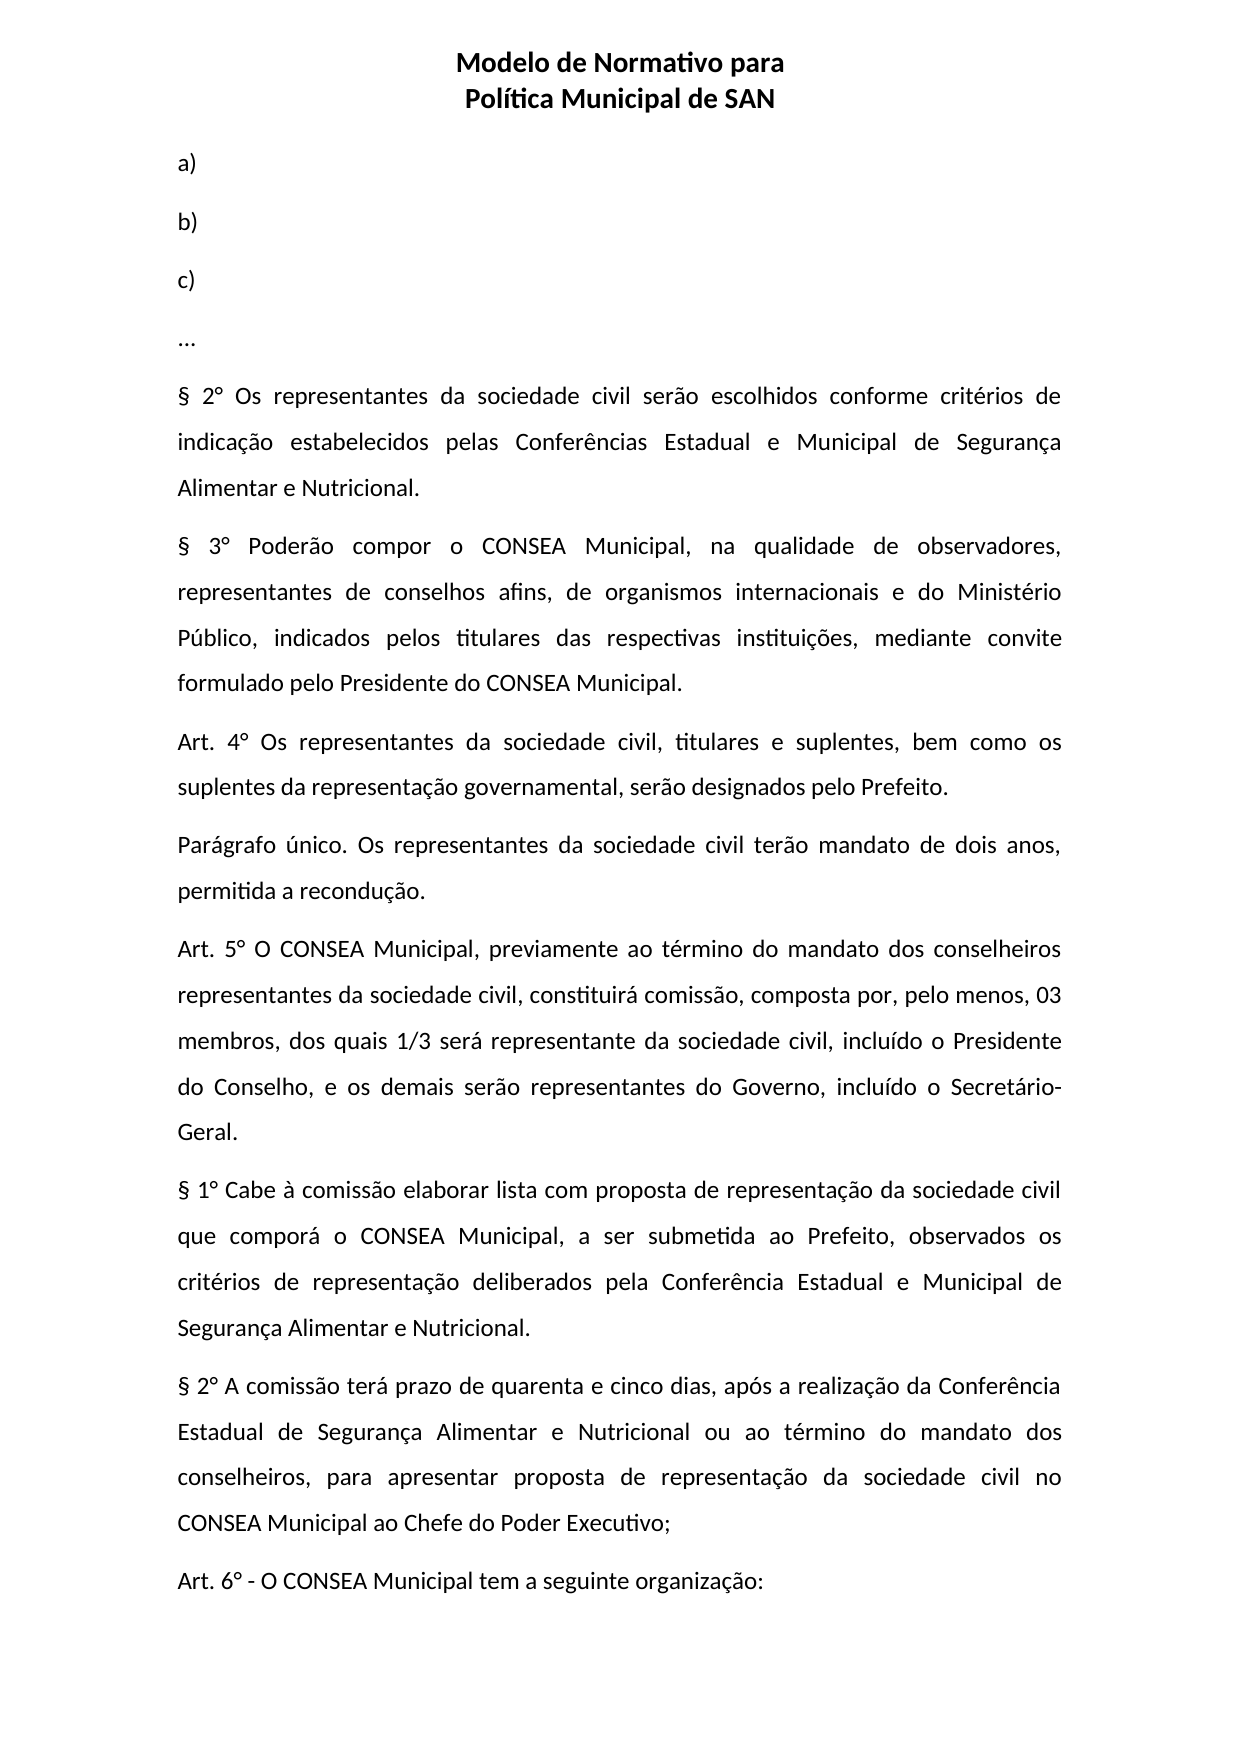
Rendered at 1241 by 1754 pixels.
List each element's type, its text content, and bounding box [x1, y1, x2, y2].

text § 1° Cabe à comissão elaborar lista com proposta de representação da sociedade civil que comporá o CONSEA Municipal, a ser submetida ao Prefeito, observados os critérios de representação deliberados pela Conferência Estadual e Municipal de Segurança Alimentar e Nutricional. [177, 1175, 1063, 1342]
text § 2° Os representantes da sociedade civil serão escolhidos conforme critérios de indicação estabelecidos pelas Conferências Estadual e Municipal de Segurança Alimentar e Nutricional. [177, 381, 1063, 502]
text § 2° A comissão terá prazo de quarenta e cinco dias, após a realização da Conferência Estadual de Segurança Alimentar e Nutricional ou ao término do mandato dos conselheiros, para apresentar proposta de representação da sociedade civil no CONSEA Municipal ao Chefe do Poder Executivo; [177, 1370, 1063, 1538]
text Art. 6° - O CONSEA Municipal tem a seguinte organização: [177, 1566, 1063, 1596]
text ... [177, 322, 1063, 353]
text § 3° Poderão compor o CONSEA Municipal, na qualidade de observadores, representantes de conselhos afins, de organismos internacionais e do Ministério Público, indicados pelos titulares das respectivas instituições, mediante convite formulado pelo Presidente do CONSEA Municipal. [177, 530, 1063, 698]
text c) [177, 264, 1063, 294]
text a) [177, 148, 1063, 178]
text Art. 4° Os representantes da sociedade civil, titulares e suplentes, bem como os suplentes da representação governamental, serão designados pelo Prefeito. [177, 726, 1063, 802]
text Parágrafo único. Os representantes da sociedade civil terão mandato de dois anos, permitida a recondução. [177, 829, 1063, 906]
text b) [177, 206, 1063, 236]
text Art. 5° O CONSEA Municipal, previamente ao término do mandato dos conselheiros representantes da sociedade civil, constituirá comissão, composta por, pelo menos, 03 membros, dos quais 1/3 será representante da sociedade civil, incluído o Presidente do Conselho, e os demais serão representantes do Governo, incluído o Secretário-Geral. [177, 933, 1063, 1147]
